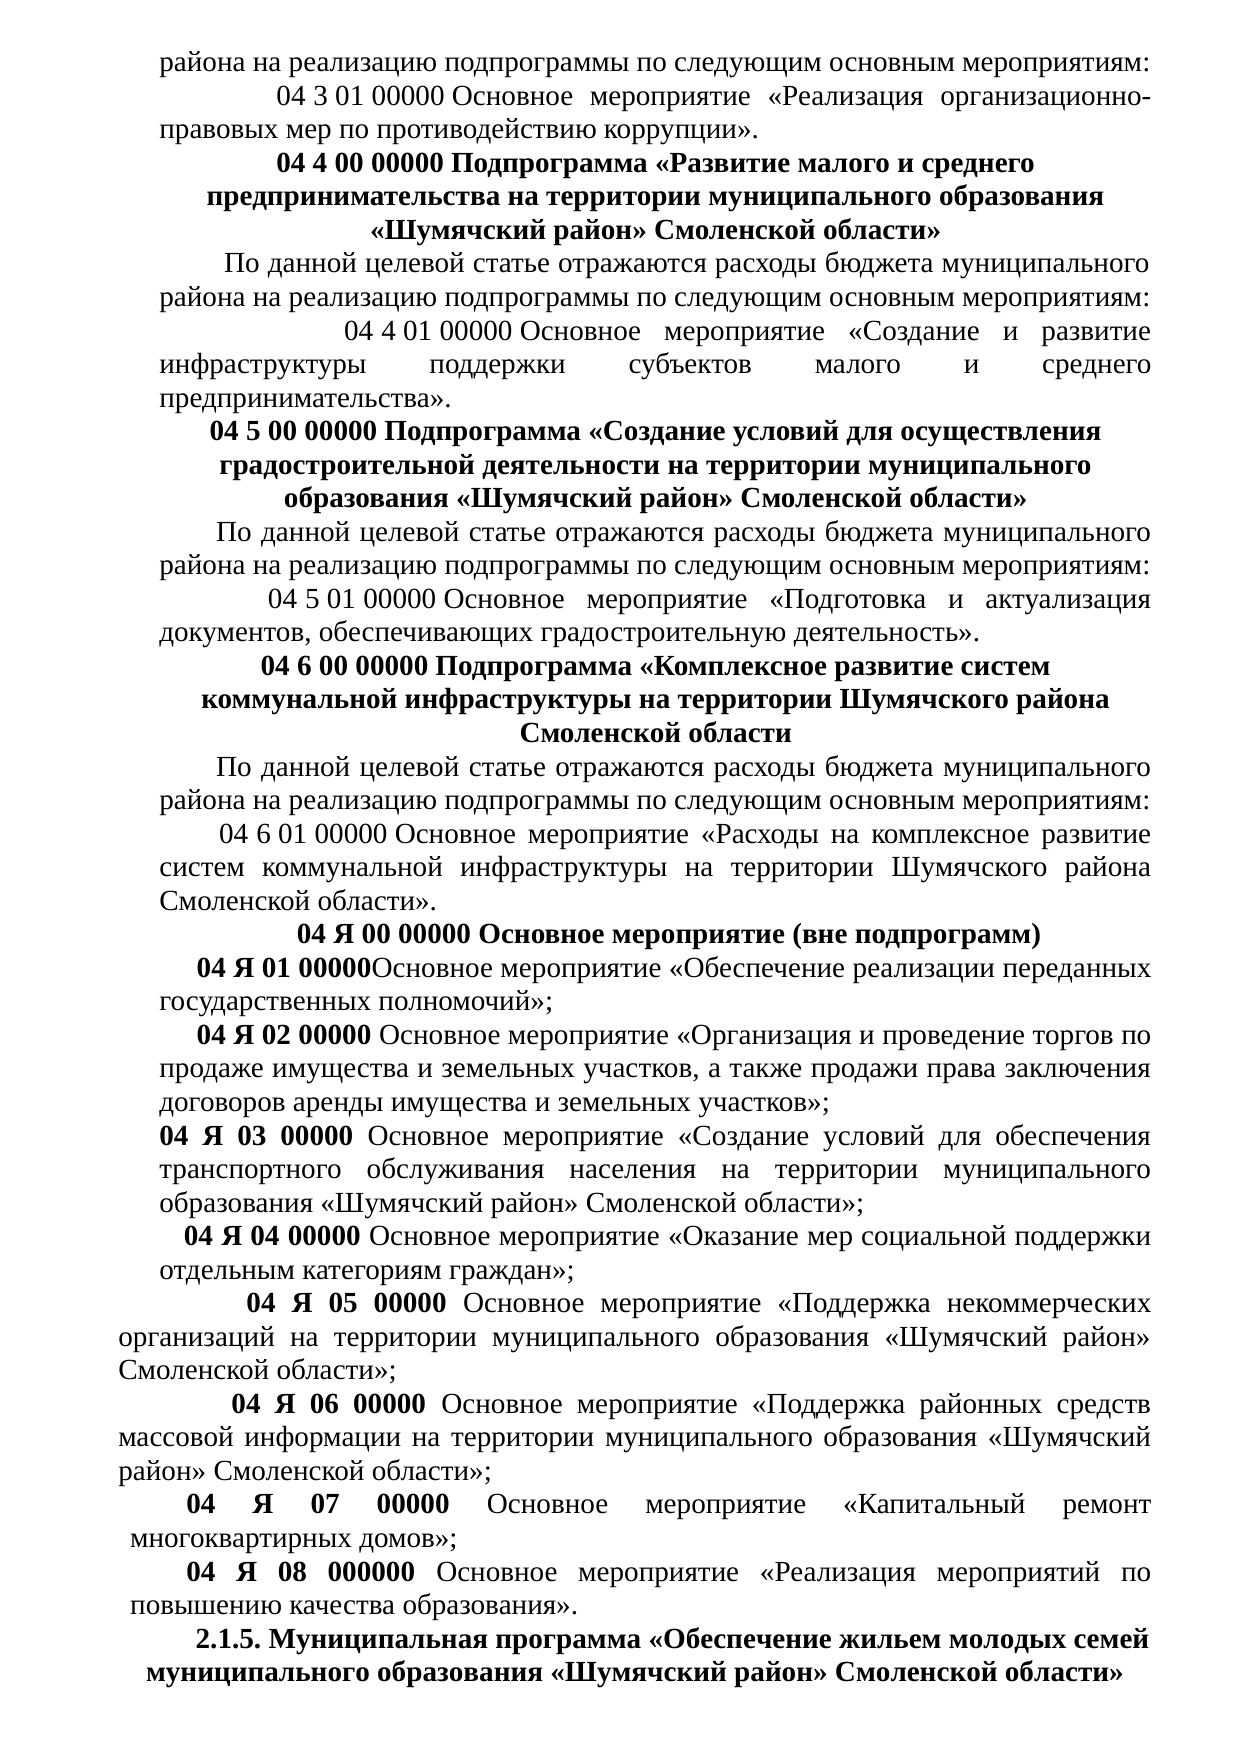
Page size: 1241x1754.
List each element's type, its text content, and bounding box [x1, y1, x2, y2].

text 04 4 00 00000 Подпрограмма «Развитие малого и среднего предпринимательства на территории муниципального образования «Шумячский район» Смоленской области» [159, 145, 1152, 246]
text 04 5 01 00000 Основное мероприятие «Подготовка и актуализация документов, обеспечивающих градостроительную деятельность». [159, 581, 1152, 648]
text 04 Я 04 00000 Основное мероприятие «Оказание мер социальной поддержки отдельным категориям граждан»; [159, 1218, 1152, 1285]
text 04 3 01 00000 Основное мероприятие «Реализация организационно-правовых мер по противодействию коррупции». [159, 78, 1152, 145]
text 04 5 00 00000 Подпрограмма «Создание условий для осуществления градостроительной деятельности на территории муниципального образования «Шумячский район» Смоленской области» [159, 413, 1152, 514]
text 04 Я 00 00000 Основное мероприятие (вне подпрограмм) [130, 916, 1152, 950]
text 04 6 00 00000 Подпрограмма «Комплексное развитие систем коммунальной инфраструктуры на территории Шумячского района Смоленской области [159, 648, 1152, 749]
text 04 Я 05 00000 Основное мероприятие «Поддержка некоммерческих организаций на территории муниципального образования «Шумячский район» Смоленской области»; [118, 1285, 1152, 1386]
text 04 Я 02 00000 Основное мероприятие «Организация и проведение торгов по продаже имущества и земельных участков, а также продажи права заключения договоров аренды имущества и земельных участков»; [159, 1017, 1152, 1118]
text По данной целевой статье отражаются расходы бюджета муниципального района на реализацию подпрограммы по следующим основным мероприятиям: [159, 514, 1152, 581]
text По данной целевой статье отражаются расходы бюджета муниципального района на реализацию подпрограммы по следующим основным мероприятиям: [159, 749, 1152, 816]
text 2.1.5. Муниципальная программа «Обеспечение жильем молодых семей муниципального образования «Шумячский район» Смоленской области» [118, 1621, 1152, 1688]
text 04 Я 06 00000 Основное мероприятие «Поддержка районных средств массовой информации на территории муниципального образования «Шумячский район» Смоленской области»; [118, 1386, 1152, 1487]
text По данной целевой статье отражаются расходы бюджета муниципального района на реализацию подпрограммы по следующим основным мероприятиям: [159, 246, 1152, 313]
text 04 Я 08 000000 Основное мероприятие «Реализация мероприятий по повышению качества образования». [130, 1554, 1152, 1621]
text 04 Я 07 00000 Основное мероприятие «Капитальный ремонт многоквартирных домов»; [130, 1487, 1152, 1554]
text 04 Я 01 00000Основное мероприятие «Обеспечение реализации переданных государственных полномочий»; [159, 950, 1152, 1017]
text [159, 44, 1152, 78]
text 04 6 01 00000 Основное мероприятие «Расходы на комплексное развитие систем коммунальной инфраструктуры на территории Шумячского района Смоленской области». [159, 816, 1152, 916]
text 04 4 01 00000 Основное мероприятие «Создание и развитие инфраструктуры поддержки субъектов малого и среднего предпринимательства». [159, 313, 1152, 413]
text 04 Я 03 00000 Основное мероприятие «Создание условий для обеспечения транспортного обслуживания населения на территории муниципального образования «Шумячский район» Смоленской области»; [159, 1118, 1152, 1218]
